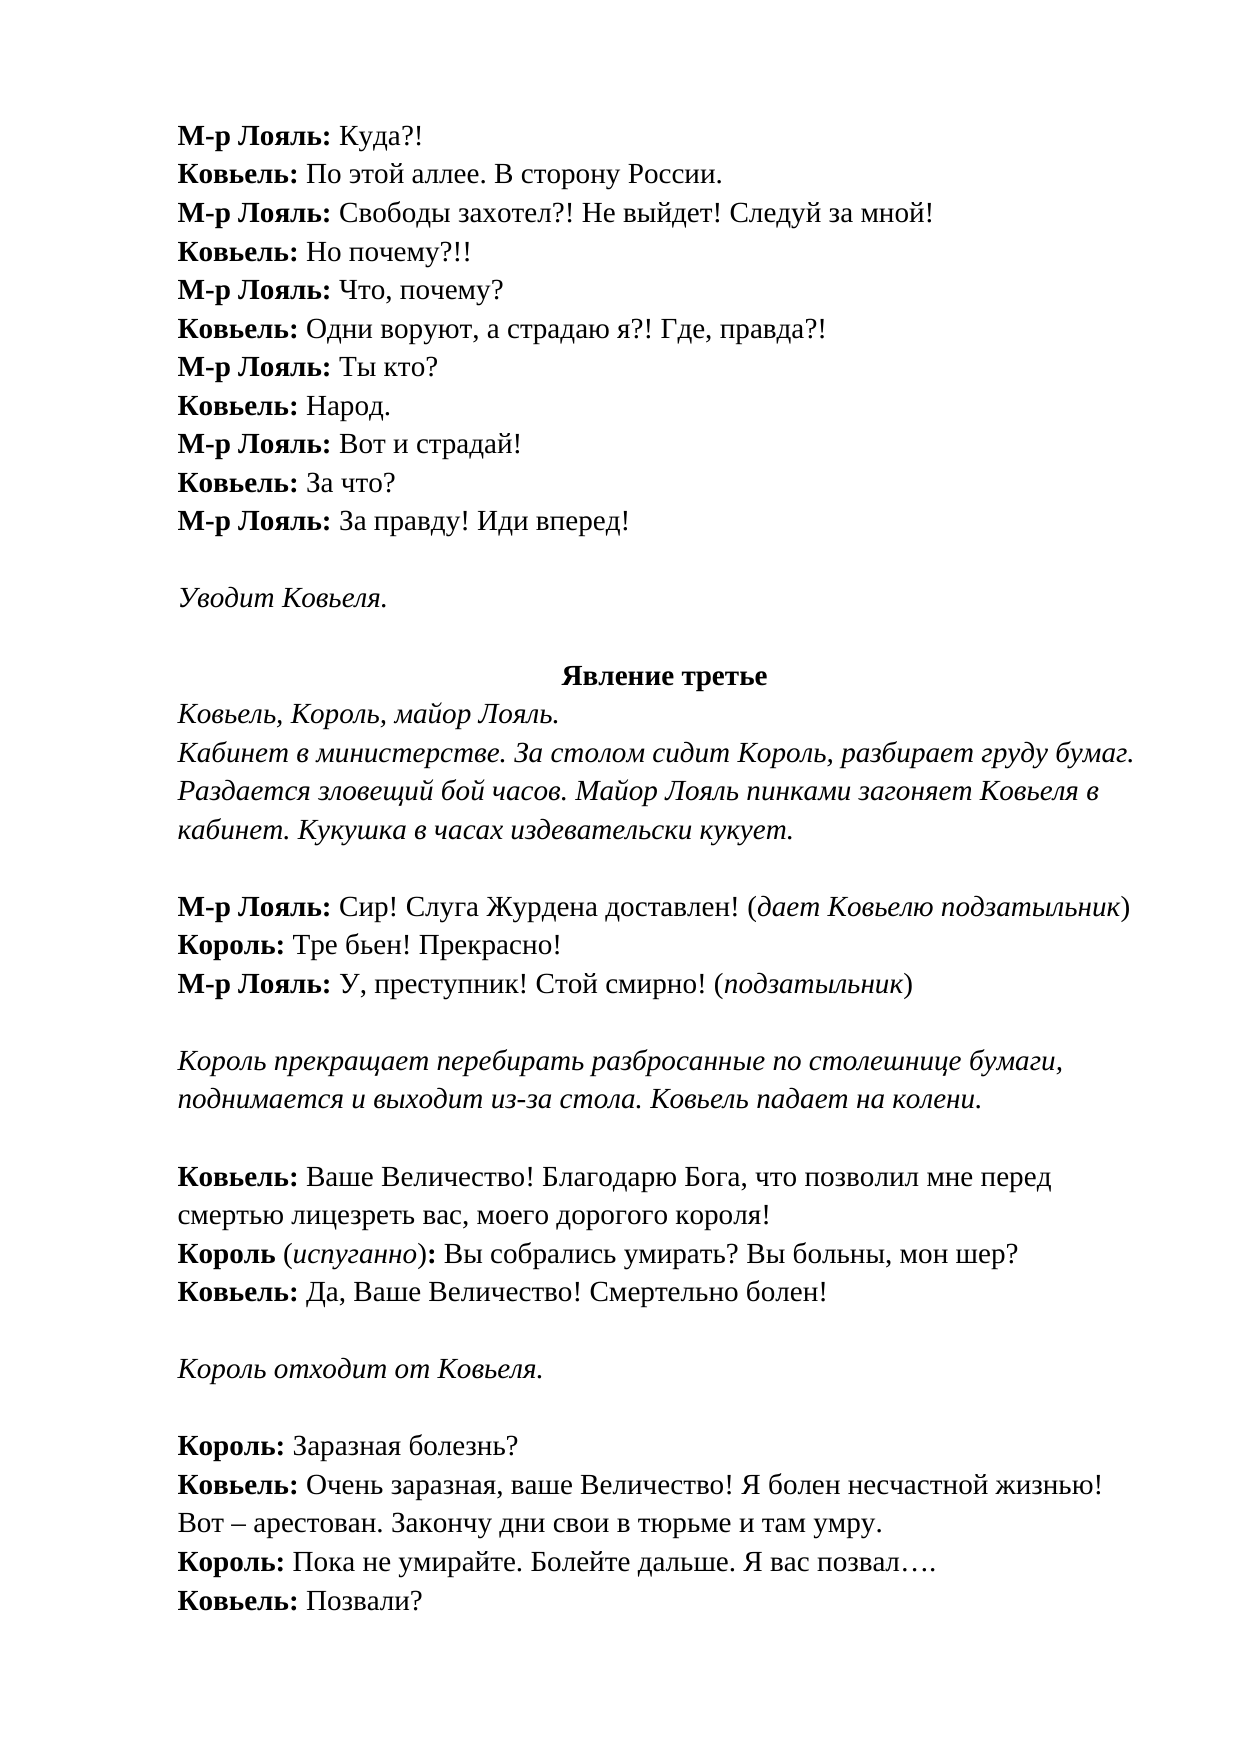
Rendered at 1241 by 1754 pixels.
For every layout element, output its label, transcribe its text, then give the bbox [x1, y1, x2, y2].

text Ковьель: Народ. [177, 388, 1152, 421]
text М-р Лояль: Ты кто? [177, 349, 1152, 383]
text Король: Заразная болезнь? [177, 1428, 1152, 1462]
text Ковьель: Ваше Величество! Благодарю Бога, что позволил мне перед смертью лицезреть вас, моего дорогого короля! [177, 1159, 1152, 1231]
text Ковьель: Да, Ваше Величество! Смертельно болен! [177, 1274, 1152, 1308]
text М-р Лояль: Свободы захотел?! Не выйдет! Следуй за мной! [177, 195, 1152, 229]
text Ковьель: Но почему?!! [177, 234, 1152, 267]
text М-р Лояль: За правду! Иди вперед! [177, 503, 1152, 537]
text Явление третье [177, 658, 1152, 691]
text Ковьель: По этой аллее. В сторону России. [177, 157, 1152, 190]
text М-р Лояль: Куда?! [177, 118, 1152, 152]
text Король отходит от Ковьеля. [177, 1351, 1152, 1385]
text Король: Пока не умирайте. Болейте дальше. Я вас позвал…. [177, 1544, 1152, 1578]
text Король (испуганно): Вы собрались умирать? Вы больны, мон шер? [177, 1236, 1152, 1269]
text Кабинет в министерстве. За столом сидит Король, разбирает груду бумаг. Раздается зловещий бой часов. Майор Лояль пинками загоняет Ковьеля в кабинет. Кукушка в часах издевательски кукует. [177, 735, 1152, 845]
text Ковьель: За что? [177, 465, 1152, 498]
text Ковьель: Очень заразная, ваше Величество! Я болен несчастной жизнью! Вот – арестован. Закончу дни свои в тюрьме и там умру. [177, 1467, 1152, 1539]
text Ковьель: Одни воруют, а страдаю я?! Где, правда?! [177, 311, 1152, 344]
text Король: Тре бьен! Прекрасно! [177, 927, 1152, 961]
text Ковьель: Позвали? [177, 1583, 1152, 1616]
text Король прекращает перебирать разбросанные по столешнице бумаги, поднимается и выходит из-за стола. Ковьель падает на колени. [177, 1043, 1152, 1115]
text М-р Лояль: Что, почему? [177, 272, 1152, 306]
text М-р Лояль: Сир! Слуга Журдена доставлен! (дает Ковьелю подзатыльник) [177, 889, 1152, 922]
text Уводит Ковьеля. [177, 581, 1152, 614]
text М-р Лояль: У, преступник! Стой смирно! (подзатыльник) [177, 966, 1152, 999]
text Ковьель, Король, майор Лояль. [177, 696, 1152, 730]
text М-р Лояль: Вот и страдай! [177, 426, 1152, 460]
